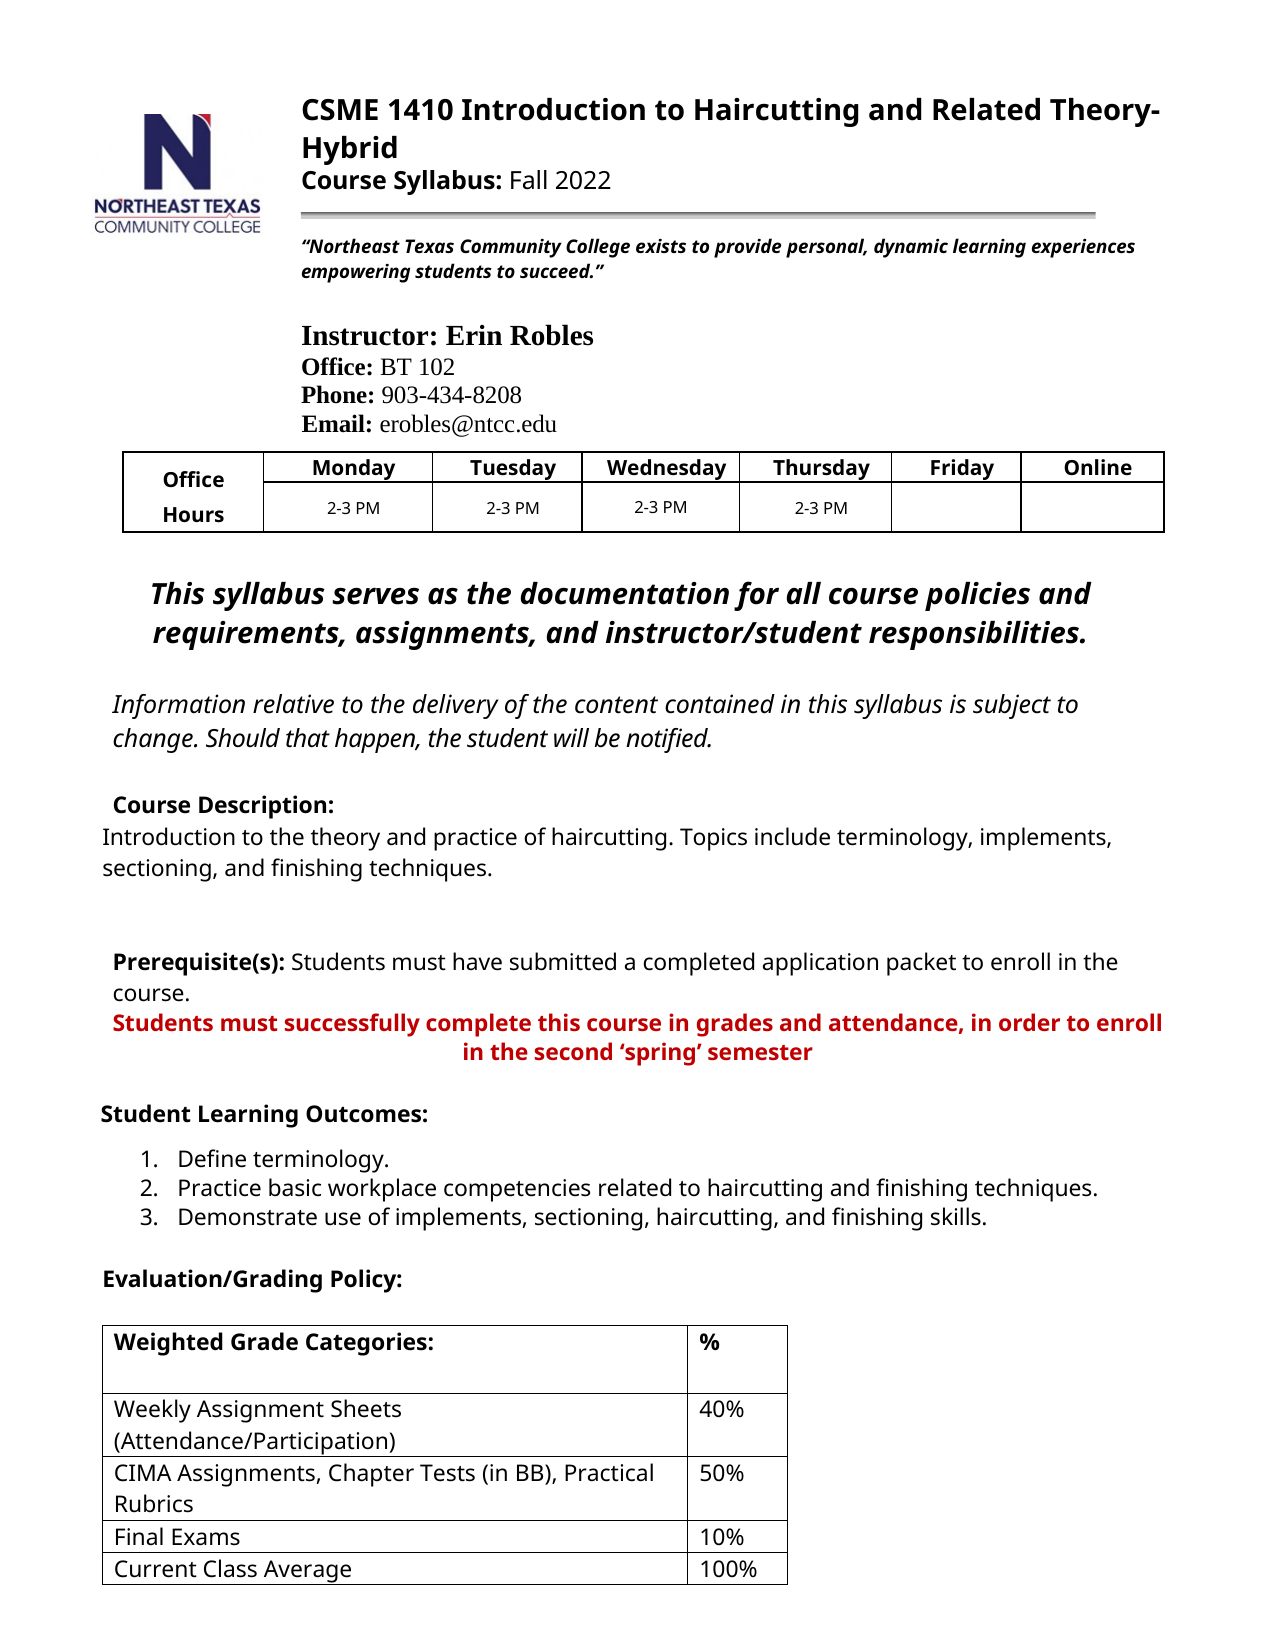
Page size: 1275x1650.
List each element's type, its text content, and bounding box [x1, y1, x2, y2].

picture [91, 114, 264, 237]
table_cell 2-3 PM [583, 483, 739, 531]
text Instructor: Erin Robles [301, 318, 1173, 352]
text CSME 1410 Introduction to Haircutting and Related Theory-Hybrid [301, 90, 1199, 166]
table_header Weighted Grade Categories: [103, 1326, 687, 1392]
picture [300, 212, 1096, 219]
table_cell [892, 483, 1020, 531]
table_header Monday [264, 453, 432, 481]
table_header Friday [892, 453, 1020, 481]
list Define terminology. [139, 1144, 1173, 1173]
text Information relative to the delivery of the content contained in this syllabus is subject to change. Should that happen, the student will be notified. [112, 686, 1132, 754]
subtitle Students must successfully complete this course in grades and attendance, in order to enroll in the second ‘spring’ semester [102, 1008, 1173, 1067]
table_header Wednesday [583, 453, 739, 481]
table_cell Current Class Average [103, 1553, 687, 1584]
table_cell CIMA Assignments, Chapter Tests (in BB), Practical Rubrics [103, 1457, 687, 1519]
table_cell 2-3 PM [740, 483, 891, 531]
table_header Office Hours [124, 453, 263, 531]
text Office: BT 102 [301, 352, 710, 380]
table_cell 50% [688, 1457, 787, 1519]
text “Northeast Texas Community College exists to provide personal, dynamic learning experiences empowering students to succeed.” [301, 233, 1173, 284]
text Course Syllabus: Fall 2022 [301, 166, 1173, 195]
table_cell 100% [688, 1553, 787, 1584]
table_header Thursday [740, 453, 891, 481]
table_cell 2-3 PM [264, 483, 432, 531]
subtitle Evaluation/Grading Policy: [102, 1263, 1173, 1294]
text Phone: 903-434-8208 [301, 381, 1162, 409]
text Introduction to the theory and practice of haircutting. Topics include terminology, implements, sectioning, and finishing techniques. [102, 821, 1137, 883]
table_header % [688, 1326, 787, 1392]
table_header Tuesday [433, 453, 581, 481]
table_cell Weekly Assignment Sheets (Attendance/Participation) [103, 1394, 687, 1456]
table_cell 10% [688, 1521, 787, 1552]
text This syllabus serves as the documentation for all course policies and requirements, assignments, and instructor/student responsibilities. [112, 573, 1132, 652]
text Course Description: [112, 789, 1137, 821]
text Prerequisite(s): Students must have submitted a completed application packet to enroll in the course. [112, 946, 1137, 1008]
list Practice basic workplace competencies related to haircutting and finishing techniques. [139, 1173, 1173, 1202]
list Demonstrate use of implements, sectioning, haircutting, and finishing skills. [139, 1202, 1173, 1231]
table_cell 40% [688, 1394, 787, 1456]
table_cell 2-3 PM [433, 483, 581, 531]
text Student Learning Outcomes: [100, 1098, 1173, 1129]
text Email: erobles@ntcc.edu [226, 409, 1173, 438]
table_cell Final Exams [103, 1521, 687, 1552]
table_header Online [1022, 453, 1163, 481]
table_cell [1022, 483, 1163, 531]
